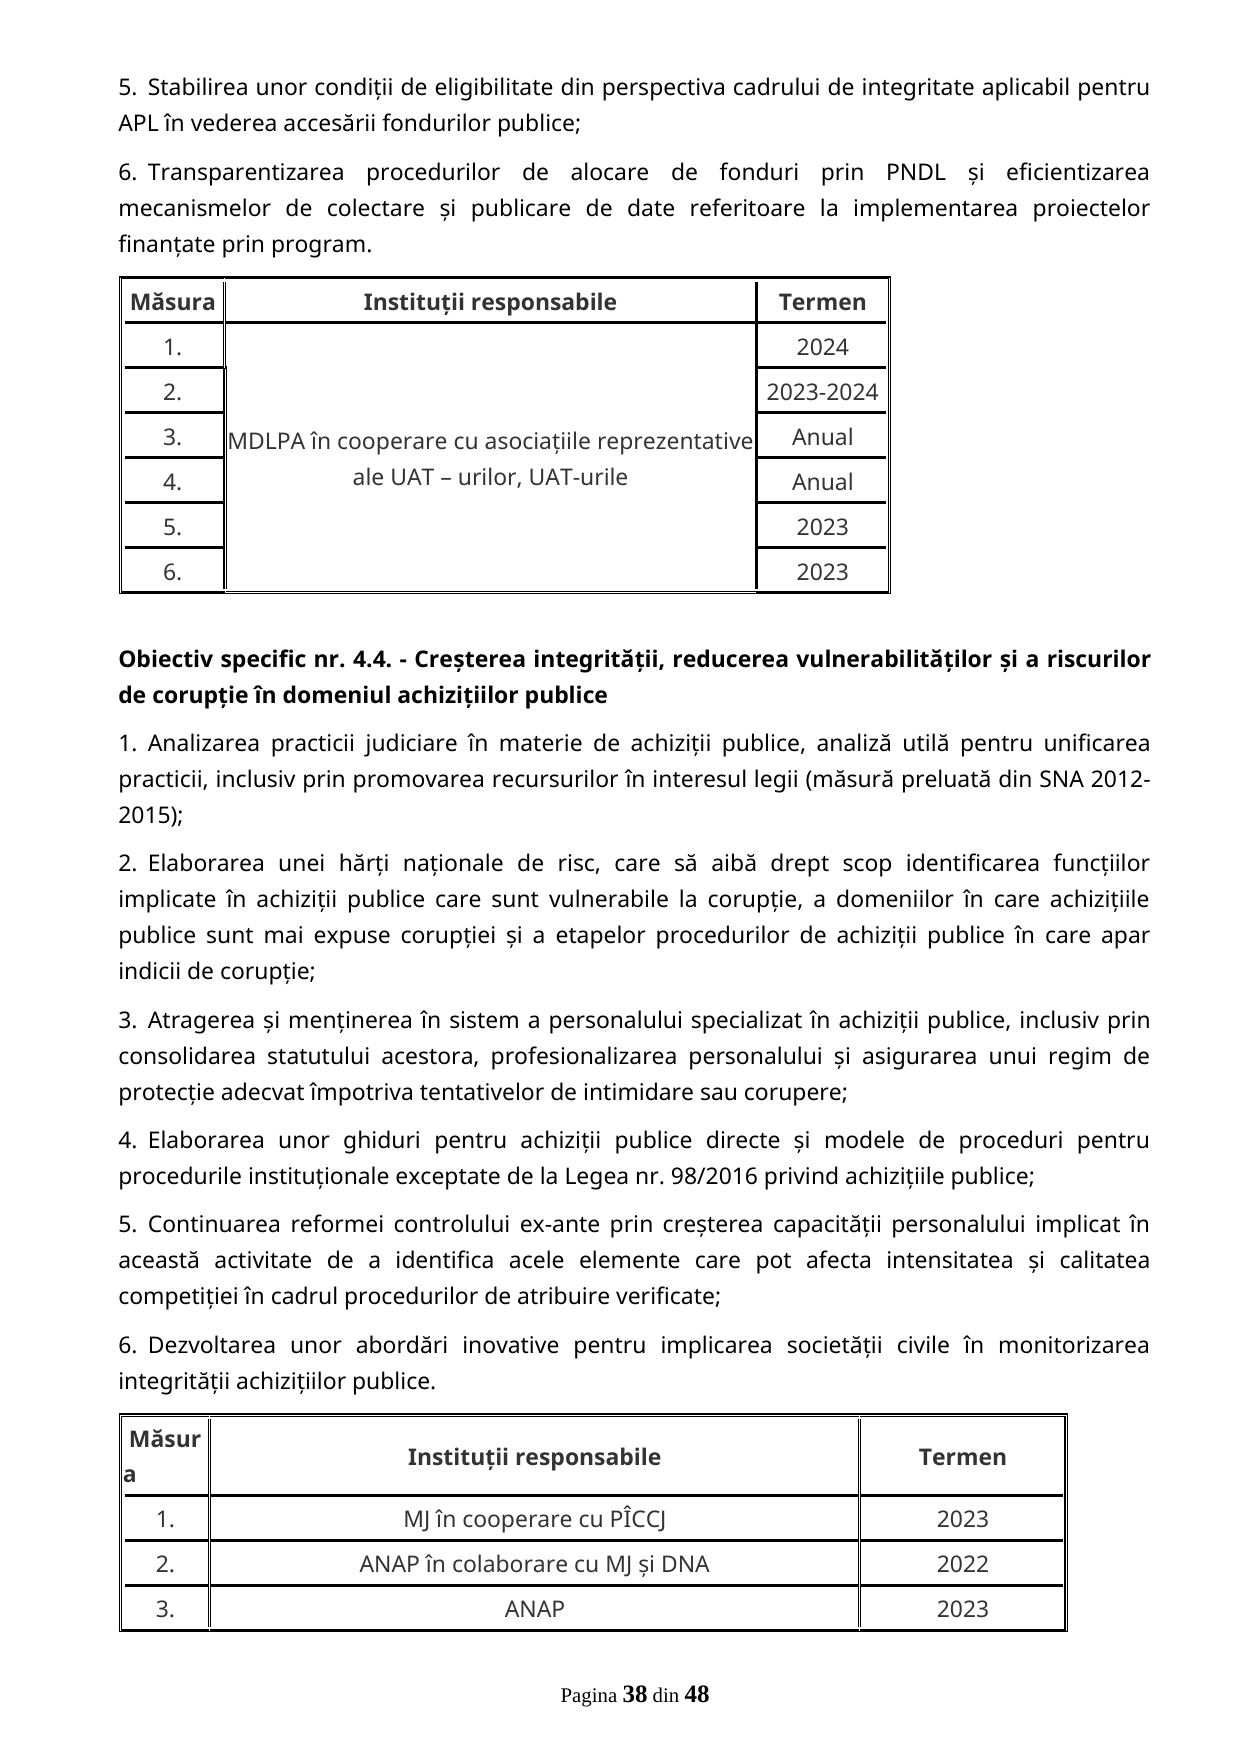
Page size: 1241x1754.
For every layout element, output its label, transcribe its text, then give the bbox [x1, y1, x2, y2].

table_cell 2023 [758, 501, 888, 546]
table_cell 2. [122, 1539, 208, 1584]
table_cell 1. [122, 1494, 208, 1539]
table_cell MDLPA în cooperare cu asociațiile reprezentative ale UAT – urilor, UAT-urile [225, 324, 756, 591]
table_cell 3. [122, 411, 223, 456]
list Dezvoltarea unor abordări inovative pentru implicarea societății civile în monitorizarea integrității achizițiilor publice. [118, 1329, 1152, 1396]
list Continuarea reformei controlului ex-ante prin creșterea capacității personalului implicat în această activitate de a identifica acele elemente care pot afecta intensitatea și calitatea competiției în cadrul procedurilor de atribuire verificate; [118, 1208, 1152, 1311]
list Analizarea practicii judiciare în materie de achiziții publice, analiză utilă pentru unificarea practicii, inclusiv prin promovarea recursurilor în interesul legii (măsură preluată din SNA 2012-2015); [118, 727, 1152, 830]
table_cell 2023 [756, 546, 888, 591]
table_cell 2023 [860, 1584, 1064, 1629]
table_cell Anual [758, 456, 888, 501]
table_cell 2023 [861, 1494, 1064, 1539]
list Atragerea și menținerea în sistem a personalului specializat în achiziții publice, inclusiv prin consolidarea statutului acestora, profesionalizarea personalului și asigurarea unui regim de protecție adecvat împotriva tentativelor de intimidare sau corupere; [118, 1004, 1152, 1107]
table_header Măsura [122, 1417, 210, 1494]
list Stabilirea unor condiții de eligibilitate din perspectiva cadrului de integritate aplicabil pentru APL în vederea accesării fondurilor publice; [118, 71, 1152, 138]
table_cell 1. [122, 321, 223, 366]
list Elaborarea unei hărți naționale de risc, care să aibă drept scop identificarea funcțiilor implicate în achiziții publice care sunt vulnerabile la corupție, a domeniilor în care achizițiile publice sunt mai expuse corupției și a etapelor procedurilor de achiziții publice în care apar indicii de corupție; [118, 847, 1152, 986]
table_cell 2. [122, 366, 223, 411]
table_cell 3. [122, 1584, 210, 1629]
table_cell 2022 [861, 1539, 1064, 1584]
table_cell ANAP în colaborare cu MJ și DNA [211, 1542, 858, 1584]
table_header Termen [756, 279, 888, 321]
table_cell 4. [122, 456, 223, 501]
table_header Instituții responsabile [225, 279, 756, 321]
table_cell 2023-2024 [758, 366, 888, 411]
table_header Instituții responsabile [210, 1417, 859, 1494]
table_cell Anual [758, 411, 888, 456]
text Obiectiv specific nr. 4.4. - Creşterea integrităţii, reducerea vulnerabilităţilor şi a riscurilor de corupţie în domeniul achiziţiilor publice [118, 643, 1152, 710]
table_header Măsura [122, 279, 225, 321]
table_header Termen [860, 1417, 1064, 1494]
table_cell ANAP [210, 1587, 859, 1629]
table_cell MJ în cooperare cu PÎCCJ [211, 1497, 858, 1539]
list Elaborarea unor ghiduri pentru achiziții publice directe și modele de proceduri pentru procedurile instituționale exceptate de la Legea nr. 98/2016 privind achizițiile publice; [118, 1124, 1152, 1191]
list Transparentizarea procedurilor de alocare de fonduri prin PNDL și eficientizarea mecanismelor de colectare și publicare de date referitoare la implementarea proiectelor finanțate prin program. [118, 156, 1152, 259]
table_cell 6. [122, 546, 225, 591]
table_cell 5. [122, 501, 223, 546]
table_cell 2024 [758, 321, 888, 366]
